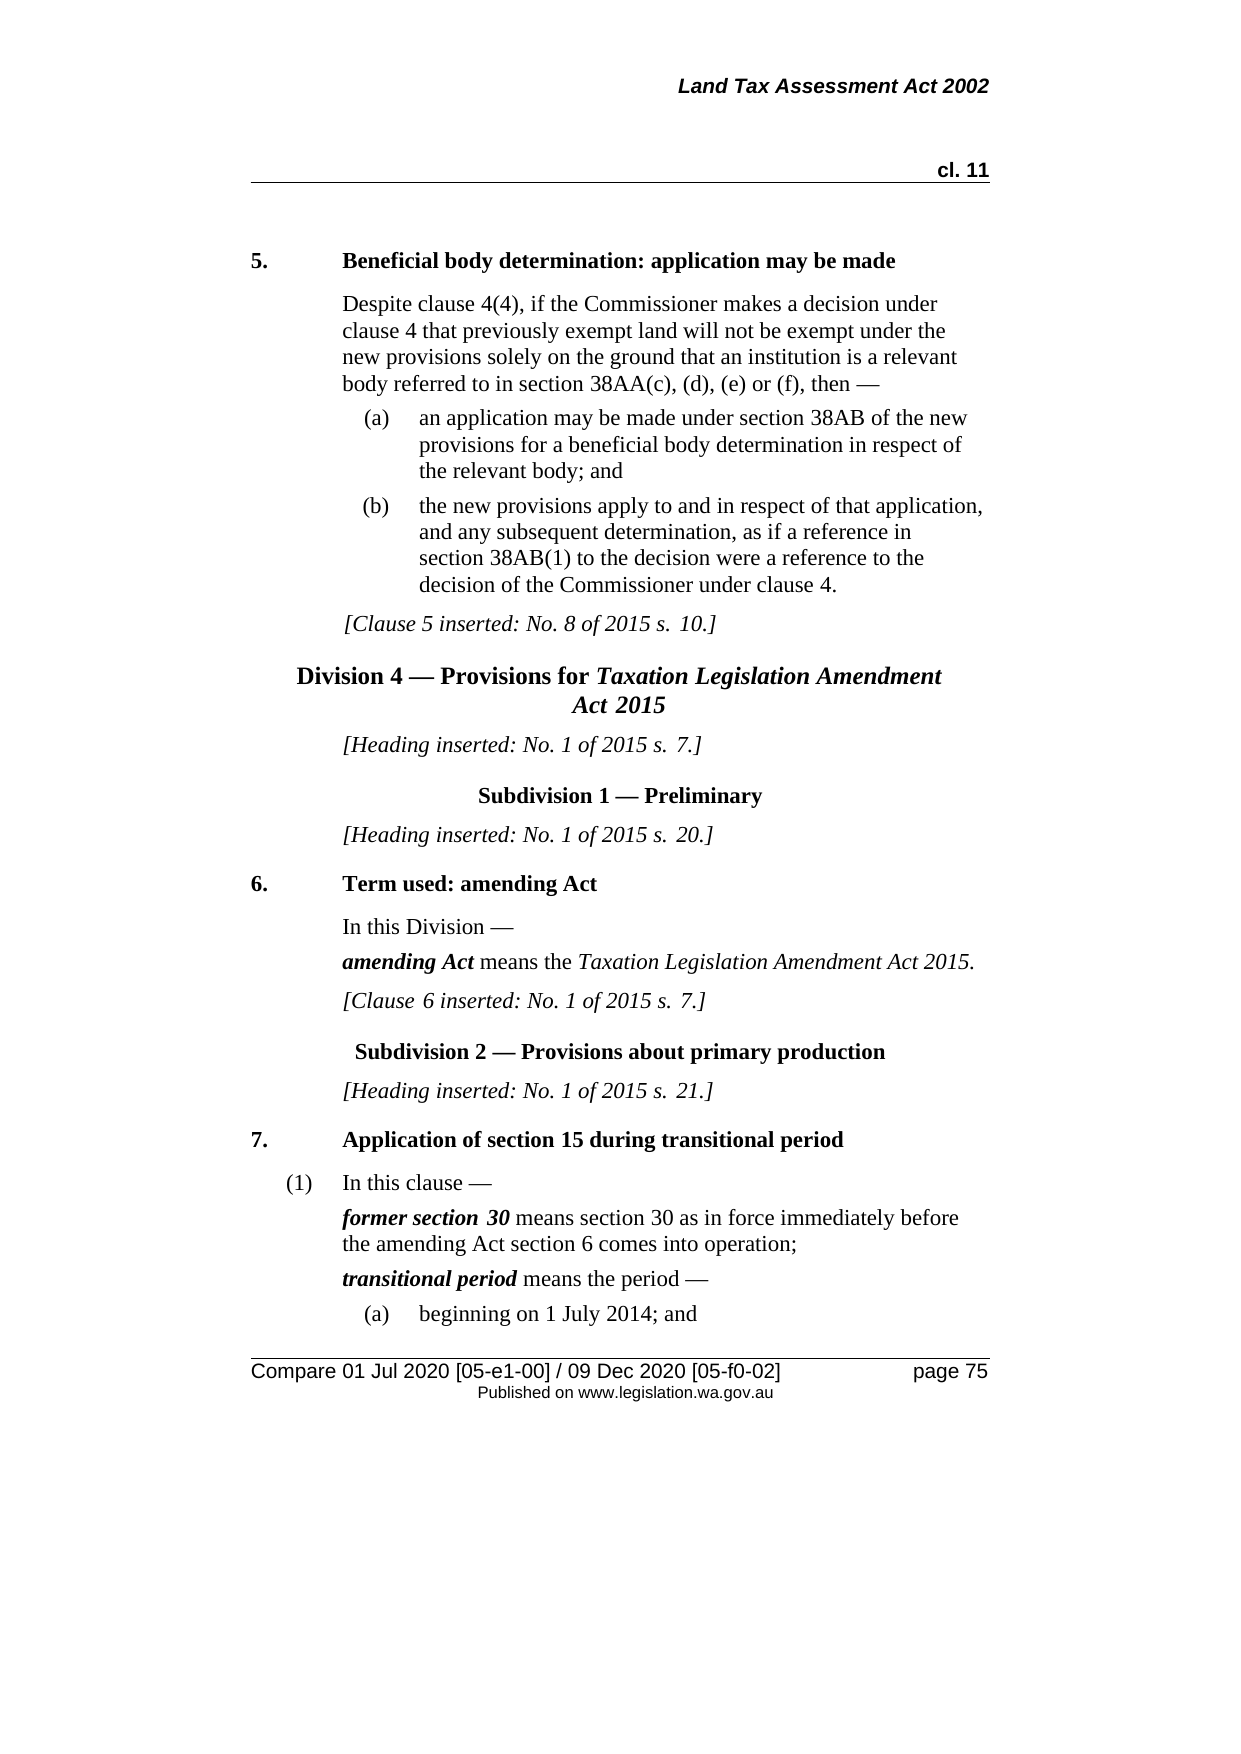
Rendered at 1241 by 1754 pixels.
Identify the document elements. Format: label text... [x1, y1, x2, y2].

subtitle [Heading inserted: No. 1 of 2015 s. 21.] [251, 1077, 990, 1103]
subtitle Subdivision 2 — Provisions about primary production [251, 1038, 990, 1065]
subtitle 5. Beneficial body determination: application may be made [251, 247, 990, 274]
text (a) beginning on 1 July 2014; and [251, 1300, 990, 1326]
text (1) In this clause — [251, 1169, 990, 1196]
subtitle 6. Term used: amending Act [251, 870, 990, 897]
text (a) an application may be made under section 38AB of the new provisions for a beneficial body determination in respect of the relevant body; and [251, 404, 990, 483]
text transitional period means the period — [251, 1265, 990, 1292]
subtitle [Heading inserted: No. 1 of 2015 s. 20.] [251, 821, 990, 847]
subtitle [Heading inserted: No. 1 of 2015 s. 7.] [251, 731, 990, 757]
text [Clause 5 inserted: No. 8 of 2015 s. 10.] [251, 609, 990, 636]
subtitle [Clause 6 inserted: No. 1 of 2015 s. 7.] [251, 987, 990, 1013]
text amending Act means the Taxation Legislation Amendment Act 2015. [251, 948, 990, 974]
text In this Division — [251, 913, 990, 940]
subtitle Subdivision 1 — Preliminary [251, 782, 990, 809]
text former section 30 means section 30 as in force immediately before the amending Act section 6 comes into operation; [251, 1204, 990, 1257]
text (b) the new provisions apply to and in respect of that application, and any subsequent determination, as if a reference in section 38AB(1) to the decision were a reference to the decision of the Commissioner under clause 4. [251, 492, 990, 597]
subtitle 7. Application of section 15 during transitional period [251, 1126, 990, 1153]
subtitle Division 4 — Provisions for Taxation Legislation Amendment Act 2015 [251, 661, 990, 718]
text Despite clause 4(4), if the Commissioner makes a decision under clause 4 that previously exempt land will not be exempt under the new provisions solely on the ground that an institution is a relevant body referred to in section 38AA(c), (d), (e) or (f), then — [251, 291, 990, 396]
